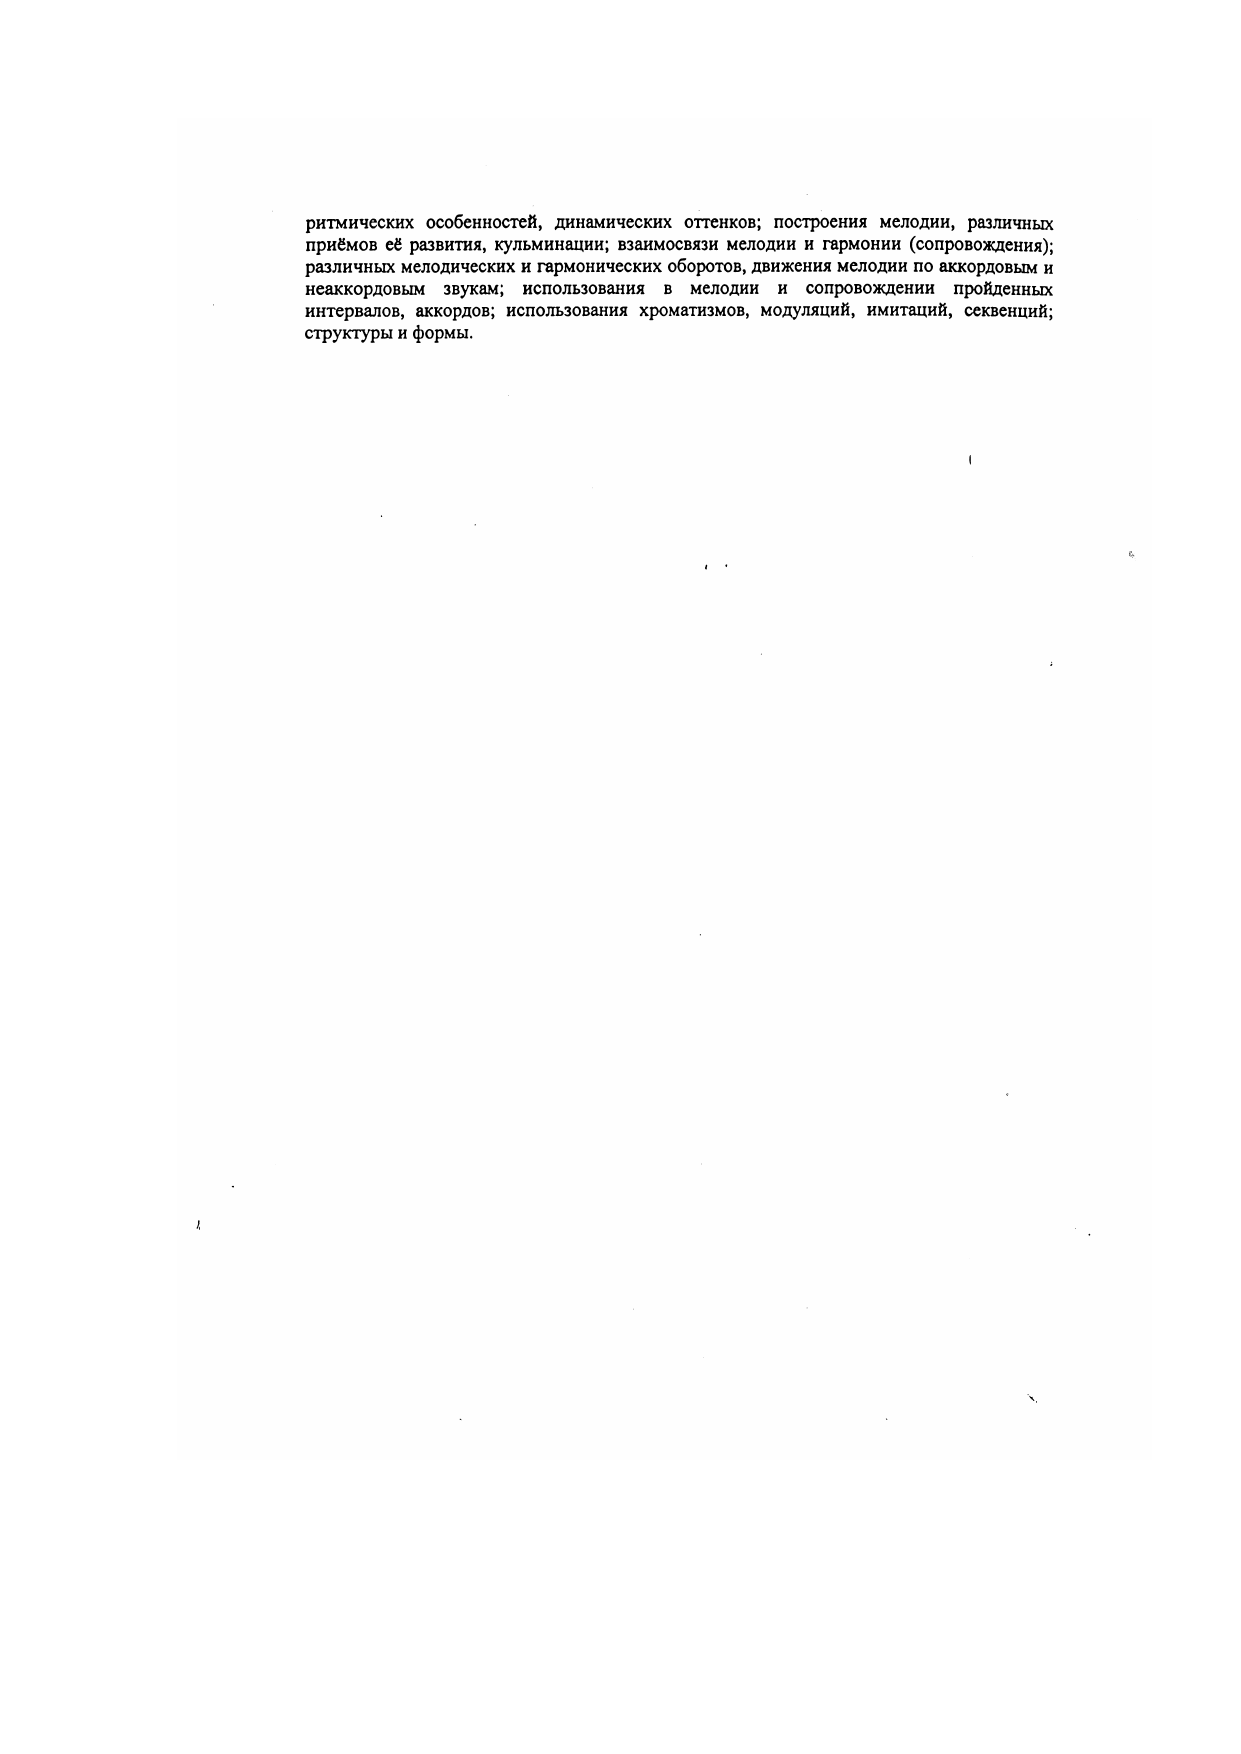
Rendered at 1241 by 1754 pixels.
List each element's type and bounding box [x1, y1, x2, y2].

picture [177, 118, 1152, 1460]
